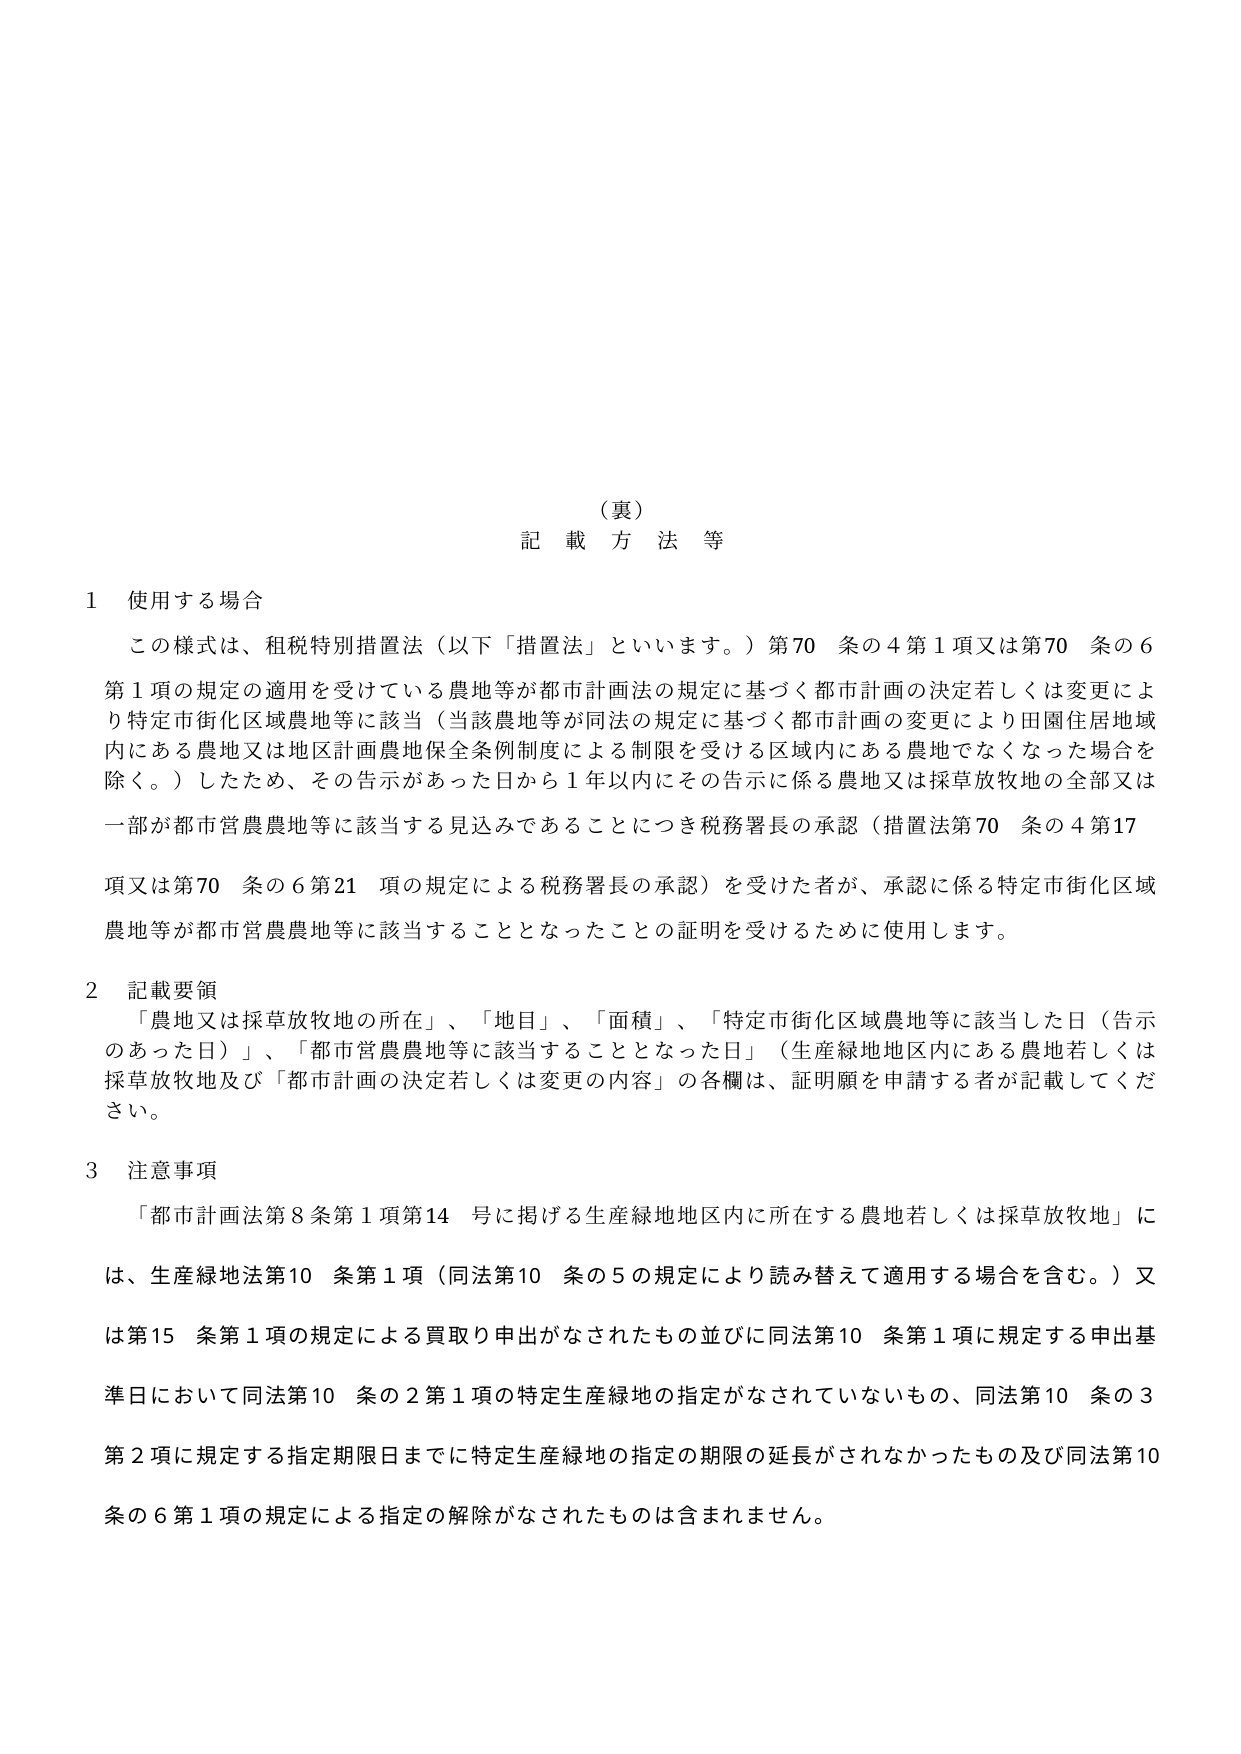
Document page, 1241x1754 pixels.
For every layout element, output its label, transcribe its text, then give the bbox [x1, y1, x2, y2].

text １ 使用する場合 [82, 584, 1164, 614]
text （裏） [82, 494, 1164, 524]
text 「農地又は採草放牧地の所在」、「地目」、「面積」、「特定市街化区域農地等に該当した日（告示のあった日）」、「都市営農農地等に該当することとなった日」（生産緑地地区内にある農地若しくは採草放牧地及び「都市計画の決定若しくは変更の内容」の各欄は、証明願を申請する者が記載してください。 [102, 1004, 1163, 1124]
text この様式は、租税特別措置法（以下「措置法」といいます。）第70条の４第１項又は第70条の６第１項の規定の適用を受けている農地等が都市計画法の規定に基づく都市計画の決定若しくは変更により特定市街化区域農地等に該当（当該農地等が同法の規定に基づく都市計画の変更により田園住居地域内にある農地又は地区計画農地保全条例制度による制限を受ける区域内にある農地でなくなった場合を除く。）したため、その告示があった日から１年以内にその告示に係る農地又は採草放牧地の全部又は一部が都市営農農地等に該当する見込みであることにつき税務署長の承認（措置法第70条の４第17項又は第70条の６第21項の規定による税務署長の承認）を受けた者が、承認に係る特定市街化区域農地等が都市営農農地等に該当することとなったことの証明を受けるために使用します。 [96, 614, 1163, 944]
text ３ 注意事項 [82, 1154, 1163, 1184]
text 「都市計画法第８条第１項第14号に掲げる生産緑地地区内に所在する農地若しくは採草放牧地」には、生産緑地法第10条第１項（同法第10条の５の規定により読み替えて適用する場合を含む。）又は第15条第１項の規定による買取り申出がなされたもの並びに同法第10条第１項に規定する申出基準日において同法第10条の２第１項の特定生産緑地の指定がなされていないもの、同法第10条の３第２項に規定する指定期限日までに特定生産緑地の指定の期限の延長がされなかったもの及び同法第10条の６第１項の規定による指定の解除がなされたものは含まれません。 [102, 1184, 1163, 1544]
text 記 載 方 法 等 [82, 524, 1164, 554]
text ２ 記載要領 [82, 974, 1163, 1004]
